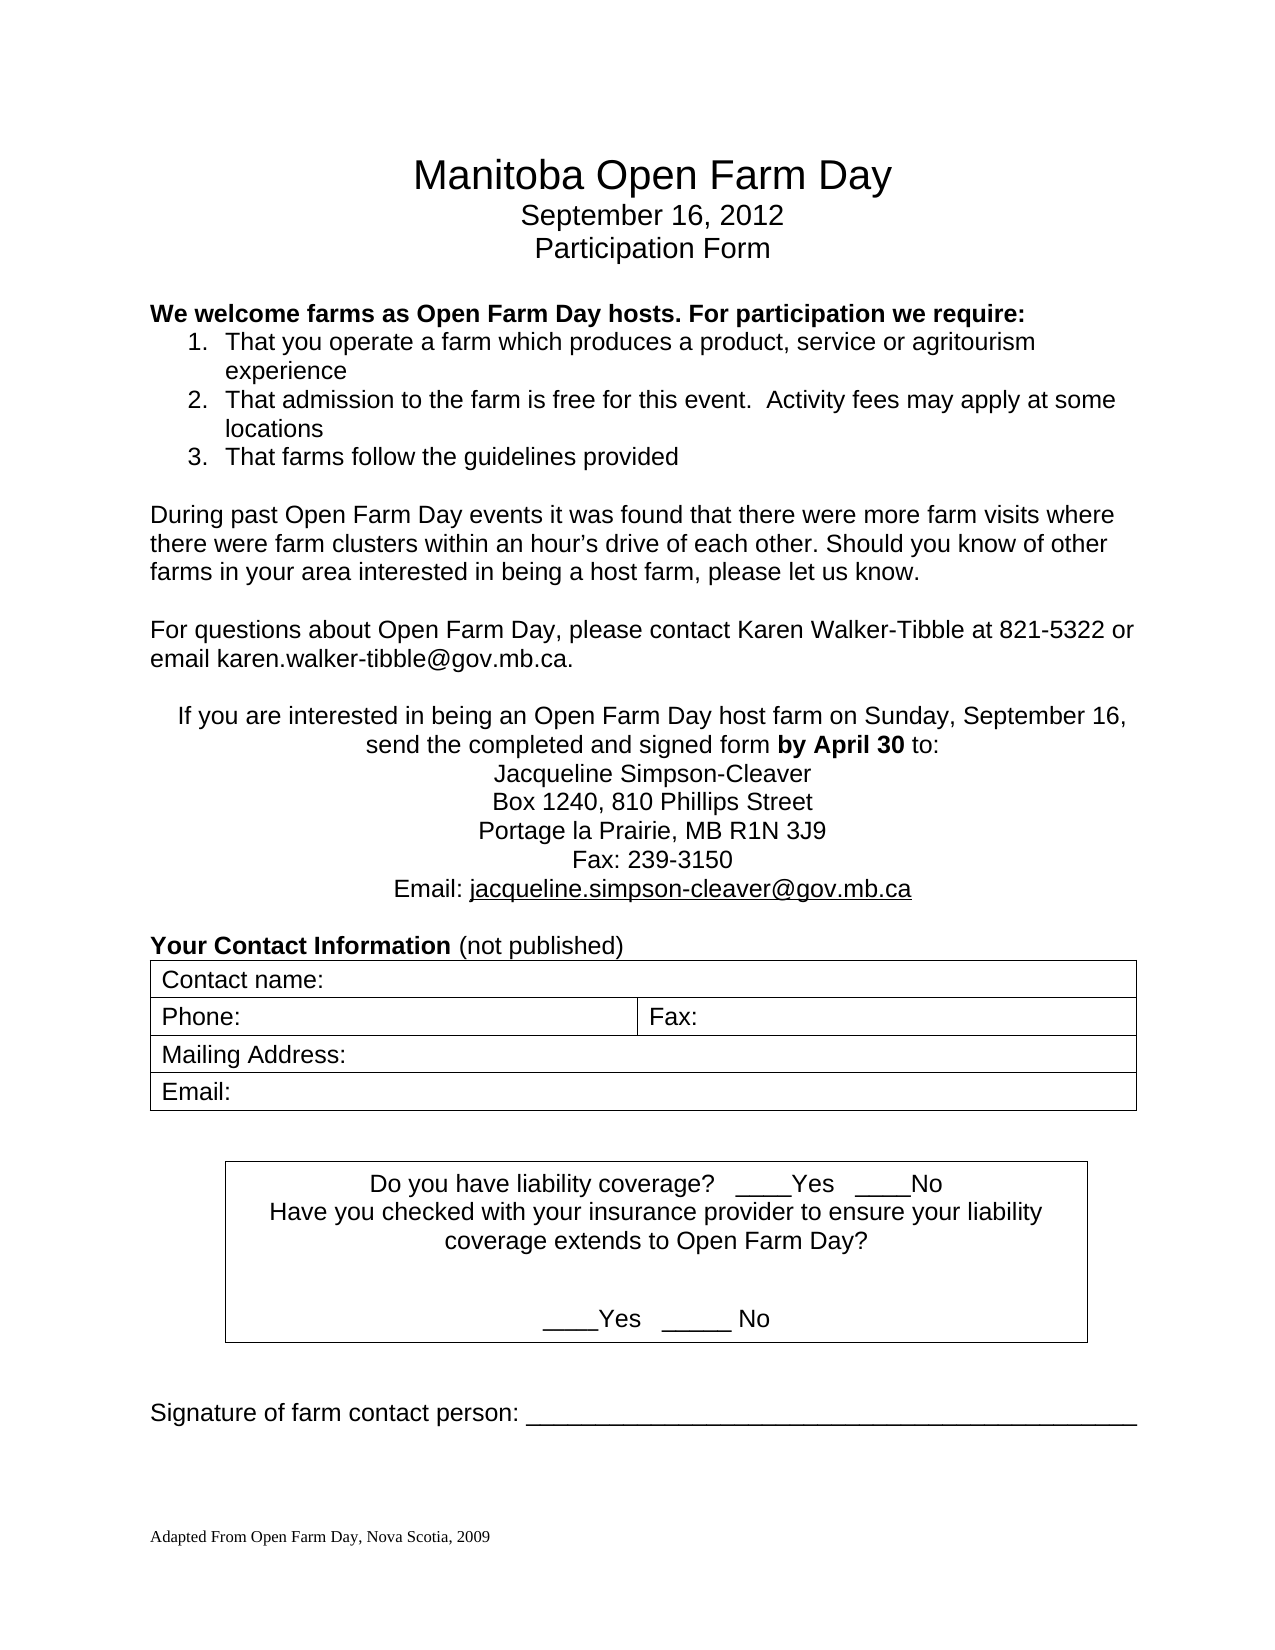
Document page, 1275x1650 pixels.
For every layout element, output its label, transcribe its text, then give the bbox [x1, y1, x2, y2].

text Signature of farm contact person: ____________________________________________ [150, 1398, 1155, 1427]
table_cell Phone: [151, 998, 637, 1035]
text Jacqueline Simpson-Cleaver [150, 758, 1155, 787]
table_header Contact name: [151, 961, 1136, 997]
table_cell Mailing Address: [151, 1036, 1136, 1072]
text For questions about Open Farm Day, please contact Karen Walker-Tibble at 821-5322 or email karen.walker-tibble@gov.mb.ca. [150, 615, 1155, 672]
text If you are interested in being an Open Farm Day host farm on Sunday, September 16, send the completed and signed form by April 30 to: [150, 701, 1155, 758]
text September 16, 2012 [150, 198, 1155, 231]
text Email: jacqueline.simpson-cleaver@gov.mb.ca [150, 873, 1155, 902]
text Your Contact Information (not published) [150, 931, 1155, 960]
text Open Farm Day [150, 150, 1155, 198]
text Portage la Prairie, MB R1N 3J9 [150, 816, 1155, 845]
table_cell Email: [151, 1073, 1136, 1110]
text , [150, 787, 1155, 816]
list That admission to the farm is free for this event. Activity fees may apply at some locations [187, 385, 1155, 442]
list That farms follow the guidelines provided [187, 442, 1155, 471]
text We welcome farms as Open Farm Day hosts. For participation we require: [150, 298, 1155, 327]
text During past Open Farm Day events it was found that there were more farm visits where there were farm clusters within an hour’s drive of each other. Should you know of other farms in your area interested in being a host farm, please let us know. [150, 500, 1155, 586]
table_cell Fax: [638, 998, 1136, 1035]
text Fax: 239-3150 [150, 845, 1155, 873]
text Participation Form [150, 231, 1155, 265]
list That you operate a farm which produces a product, service or agritourism experience [187, 327, 1155, 385]
